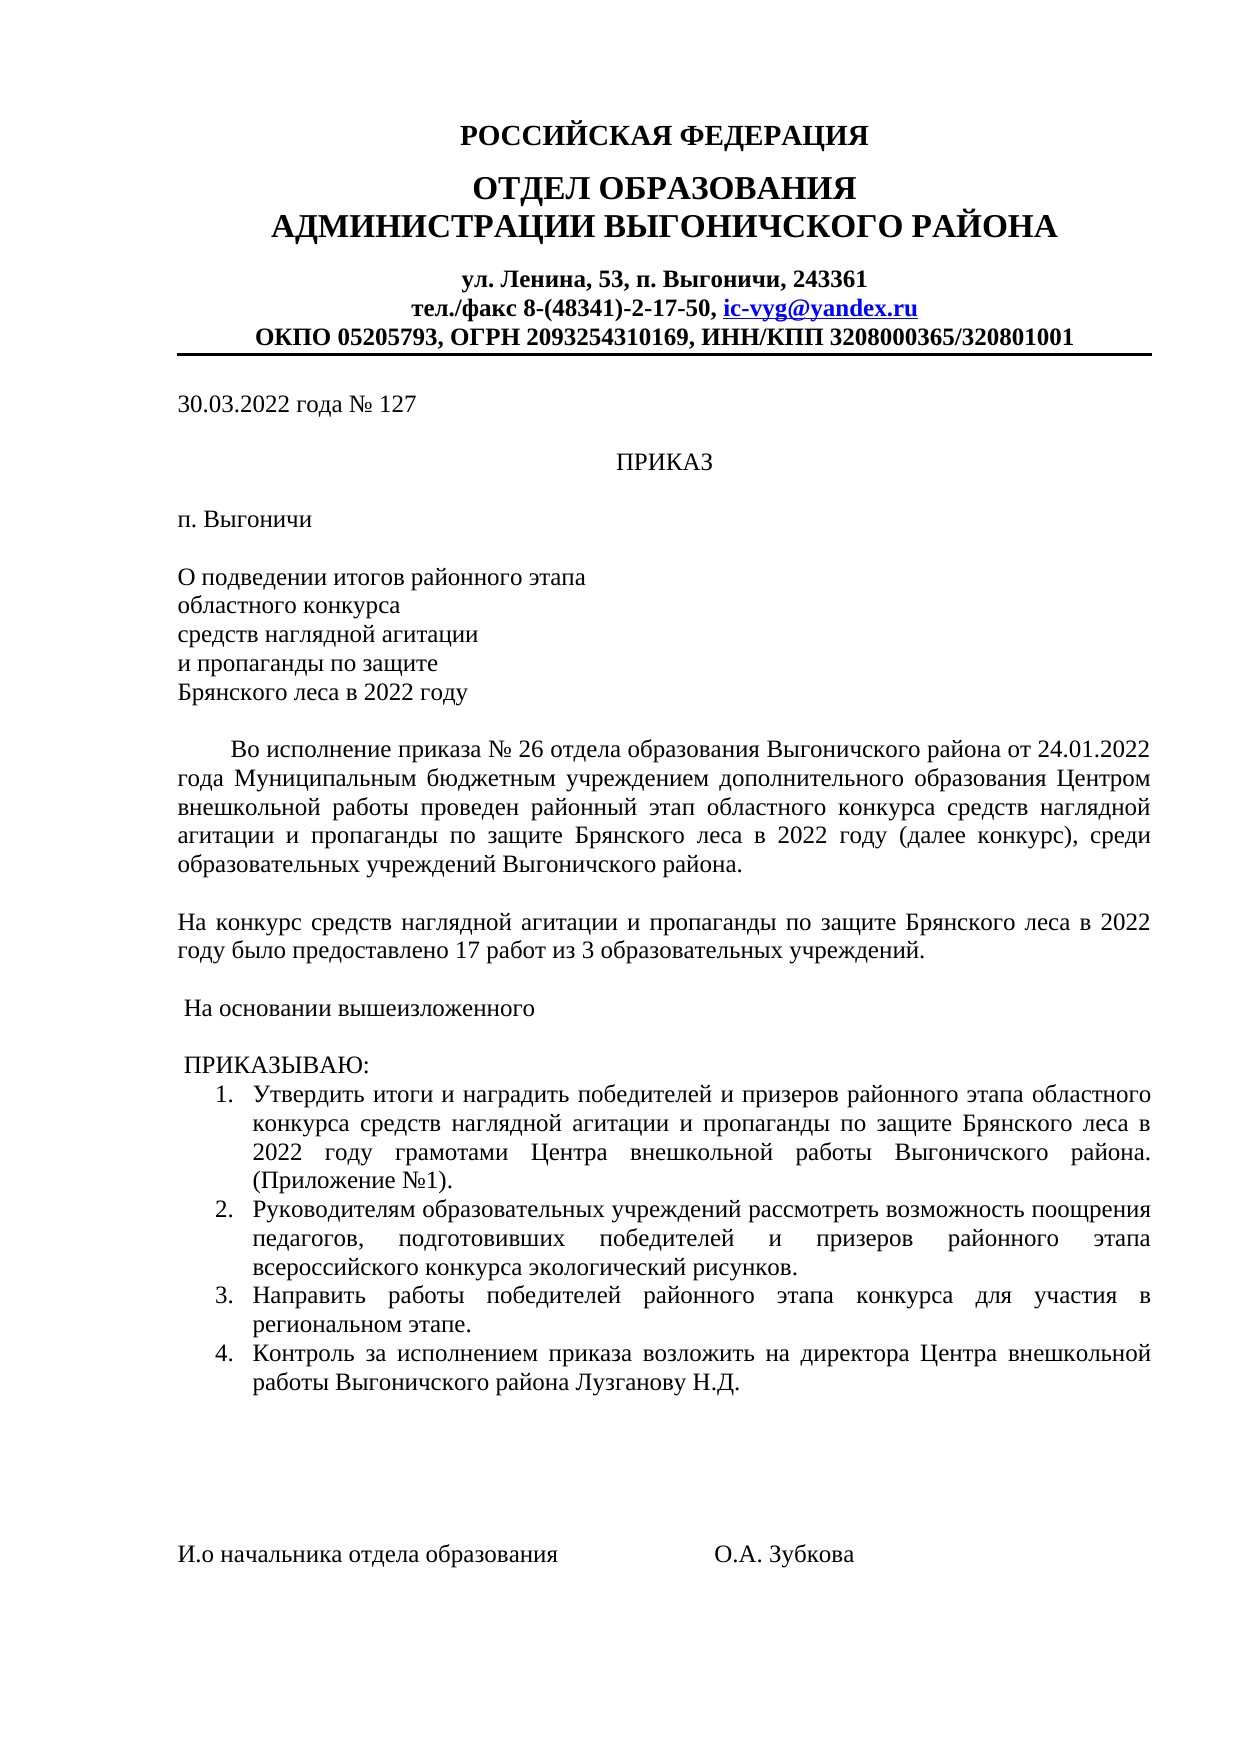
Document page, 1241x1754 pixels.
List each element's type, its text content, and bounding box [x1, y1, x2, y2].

text Во исполнение приказа № 26 отдела образования Выгоничского района от 24.01.2022 года Муниципальным бюджетным учреждением дополнительного образования Центром внешкольной работы проведен районный этап областного конкурса средств наглядной агитации и пропаганды по защите Брянского леса в 2022 году (далее конкурс), среди образовательных учреждений Выгоничского района. [177, 734, 1152, 878]
text Брянского леса в 2022 году [177, 677, 1152, 706]
text ОКПО 05205793, ОГРН 2093254310169, ИНН/КПП 3208000365/320801001 [177, 322, 1152, 353]
text ул. Ленина, 53, п. Выгоничи, 243361 [177, 264, 1152, 293]
list Утвердить итоги и наградить победителей и призеров районного этапа областного конкурса средств наглядной агитации и пропаганды по защите Брянского леса в 2022 году грамотами Центра внешкольной работы Выгоничского района. (Приложение №1). [215, 1079, 1152, 1194]
list Руководителям образовательных учреждений рассмотреть возможность поощрения педагогов, подготовивших победителей и призеров районного этапа всероссийского конкурса экологический рисунков. [215, 1194, 1152, 1281]
text ПРИКАЗЫВАЮ: [177, 1051, 1152, 1079]
text и пропаганды по защите [177, 648, 1152, 677]
list Направить работы победителей районного этапа конкурса для участия в региональном этапе. [215, 1281, 1152, 1338]
text И.о начальника отдела образования О.А. Зубкова [177, 1539, 1152, 1568]
text На основании вышеизложенного [177, 993, 1152, 1022]
text тел./факс 8-(48341)-2-17-50, ic-vyg@yandex.ru [177, 293, 1152, 322]
text На конкурс средств наглядной агитации и пропаганды по защите Брянского леса в 2022 году было предоставлено 17 работ из 3 образовательных учреждений. [177, 907, 1152, 964]
text РОССИЙСКАЯ ФЕДЕРАЦИЯ [177, 118, 1152, 152]
text 30.03.2022 года № 127 [177, 389, 1152, 418]
text ОТДЕЛ ОБРАЗОВАНИЯ [177, 168, 1152, 207]
text п. Выгоничи [177, 504, 1152, 533]
text областного конкурса [177, 591, 1152, 619]
text средств наглядной агитации [177, 619, 1152, 648]
text ПРИКАЗ [177, 447, 1152, 476]
text О подведении итогов районного этапа [177, 562, 1152, 591]
list Контроль за исполнением приказа возложить на директора Центра внешкольной работы Выгоничского района Лузганову Н.Д. [215, 1338, 1152, 1396]
text АДМИНИСТРАЦИИ ВЫГОНИЧСКОГО РАЙОНА [177, 207, 1152, 245]
